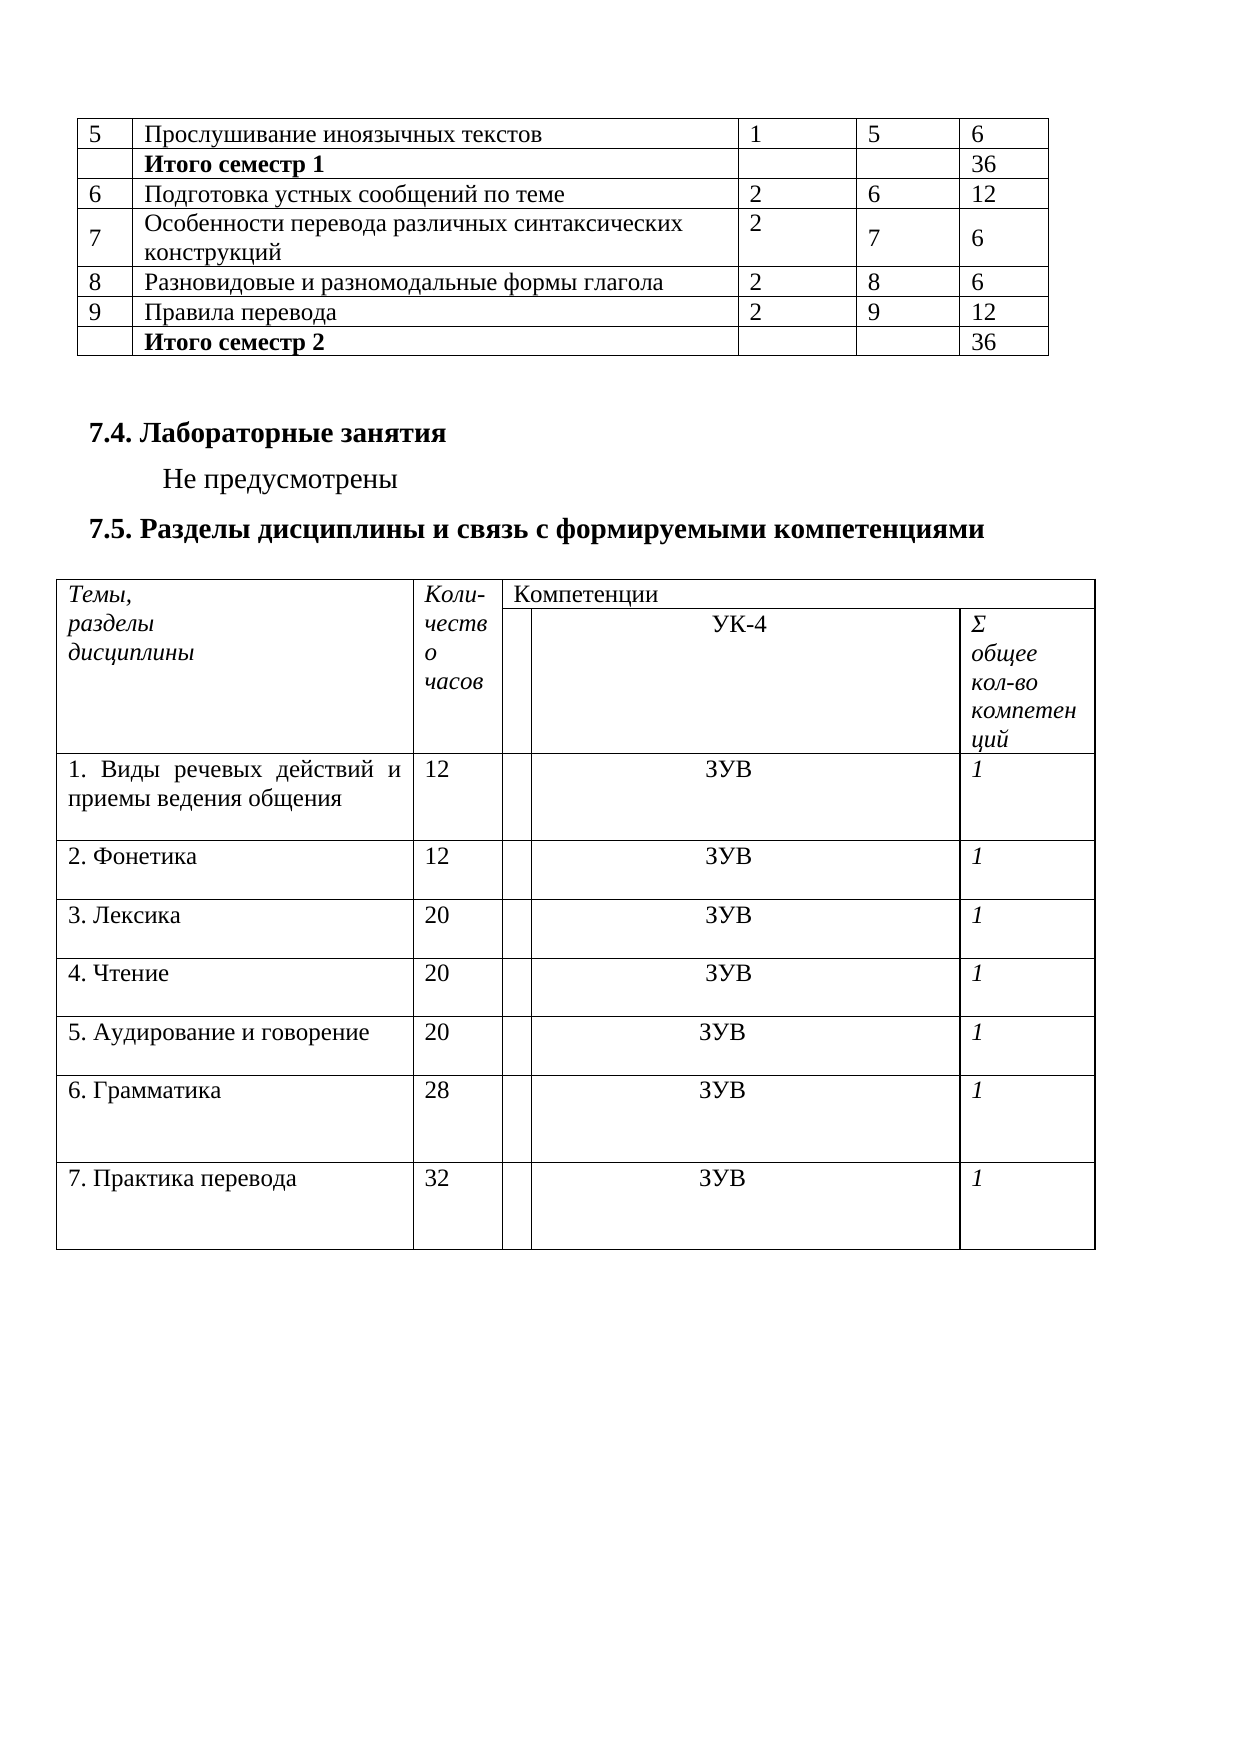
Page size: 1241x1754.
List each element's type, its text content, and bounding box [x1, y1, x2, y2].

table_cell 9 [78, 297, 132, 326]
table_cell 12 [414, 841, 502, 899]
table_cell [503, 1017, 531, 1074]
table_cell 1 [739, 119, 856, 148]
table_cell 1 [961, 959, 1094, 1016]
table_cell 6 [78, 179, 132, 207]
table_cell [503, 1163, 531, 1249]
table_cell [503, 841, 531, 899]
table_cell 9 [857, 297, 959, 326]
table_cell [78, 149, 132, 178]
table_cell Подготовка устных сообщений по теме [133, 179, 738, 207]
table_cell 2 [739, 209, 856, 266]
table_cell 1 [961, 900, 1094, 957]
table_cell [739, 149, 856, 178]
table_cell [503, 754, 531, 840]
table_cell [503, 1076, 531, 1162]
table_cell ЗУВ [532, 1076, 959, 1162]
table_cell 6 [960, 209, 1048, 266]
table_cell ЗУВ [532, 1163, 959, 1249]
table_cell Правила перевода [133, 297, 738, 326]
table_cell 2. Фонетика [57, 841, 413, 899]
table_cell 7 [78, 209, 132, 266]
table_cell 12 [960, 179, 1048, 207]
table_cell 32 [414, 1163, 502, 1249]
table_cell 6 [857, 179, 959, 207]
table_cell 28 [414, 1076, 502, 1162]
table_cell 20 [414, 1017, 502, 1074]
table_cell 1 [961, 1076, 1094, 1162]
table_cell [78, 327, 132, 355]
table_cell 6 [960, 119, 1048, 148]
table_cell [503, 959, 531, 1016]
table_header Компетенции [503, 580, 1094, 608]
table_cell [739, 327, 856, 355]
table_cell 3. Лексика [57, 900, 413, 957]
table_cell 12 [960, 297, 1048, 326]
table_cell 1 [961, 754, 1094, 840]
table_cell УК-4 [532, 609, 959, 753]
table_cell 12 [414, 754, 502, 840]
table_cell 4. Чтение [57, 959, 413, 1016]
table_header Темы, разделы дисциплины [57, 580, 413, 753]
table_cell ЗУВ [532, 959, 959, 1016]
table_header Коли-чество часов [414, 580, 502, 753]
table_cell Σ общее кол-во компетенций [961, 609, 1094, 753]
table_cell Разновидовые и разномодальные формы глагола [133, 267, 738, 296]
table_cell 8 [78, 267, 132, 296]
table_cell 2 [739, 267, 856, 296]
table_cell 2 [739, 179, 856, 207]
text 7.5. Разделы дисциплины и связь с формируемыми компетенциями [88, 511, 1063, 545]
table_cell 1 [961, 1163, 1094, 1249]
table_cell ЗУВ [532, 754, 959, 840]
table_cell 20 [414, 900, 502, 957]
table_cell 1 [961, 841, 1094, 899]
table_cell ЗУВ [532, 841, 959, 899]
table_cell 8 [857, 267, 959, 296]
table_cell 6 [960, 267, 1048, 296]
text Не предусмотрены [88, 461, 1063, 494]
table_cell 20 [414, 959, 502, 1016]
table_cell ЗУВ [532, 900, 959, 957]
table_cell ЗУВ [532, 1017, 959, 1074]
table_cell Прослушивание иноязычных текстов [133, 119, 738, 148]
table_cell [503, 609, 531, 753]
table_cell 5 [78, 119, 132, 148]
table_cell 7. Практика перевода [57, 1163, 413, 1249]
table_cell 1 [961, 1017, 1094, 1074]
table_cell 36 [960, 149, 1048, 178]
text 7.4. Лабораторные занятия [88, 415, 1063, 448]
table_cell 2 [739, 297, 856, 326]
table_cell 6. Грамматика [57, 1076, 413, 1162]
table_cell 5 [857, 119, 959, 148]
table_cell [503, 900, 531, 957]
table_cell [857, 327, 959, 355]
table_cell 36 [960, 327, 1048, 355]
table_cell 5. Аудирование и говорение [57, 1017, 413, 1074]
table_cell [857, 149, 959, 178]
table_cell 7 [857, 209, 959, 266]
table_cell 1. Виды речевых действий и приемы ведения общения [57, 754, 413, 840]
table_cell Итого семестр 1 [133, 149, 738, 178]
table_cell Итого семестр 2 [133, 327, 738, 355]
table_cell Особенности перевода различных синтаксических конструкций [133, 209, 738, 266]
